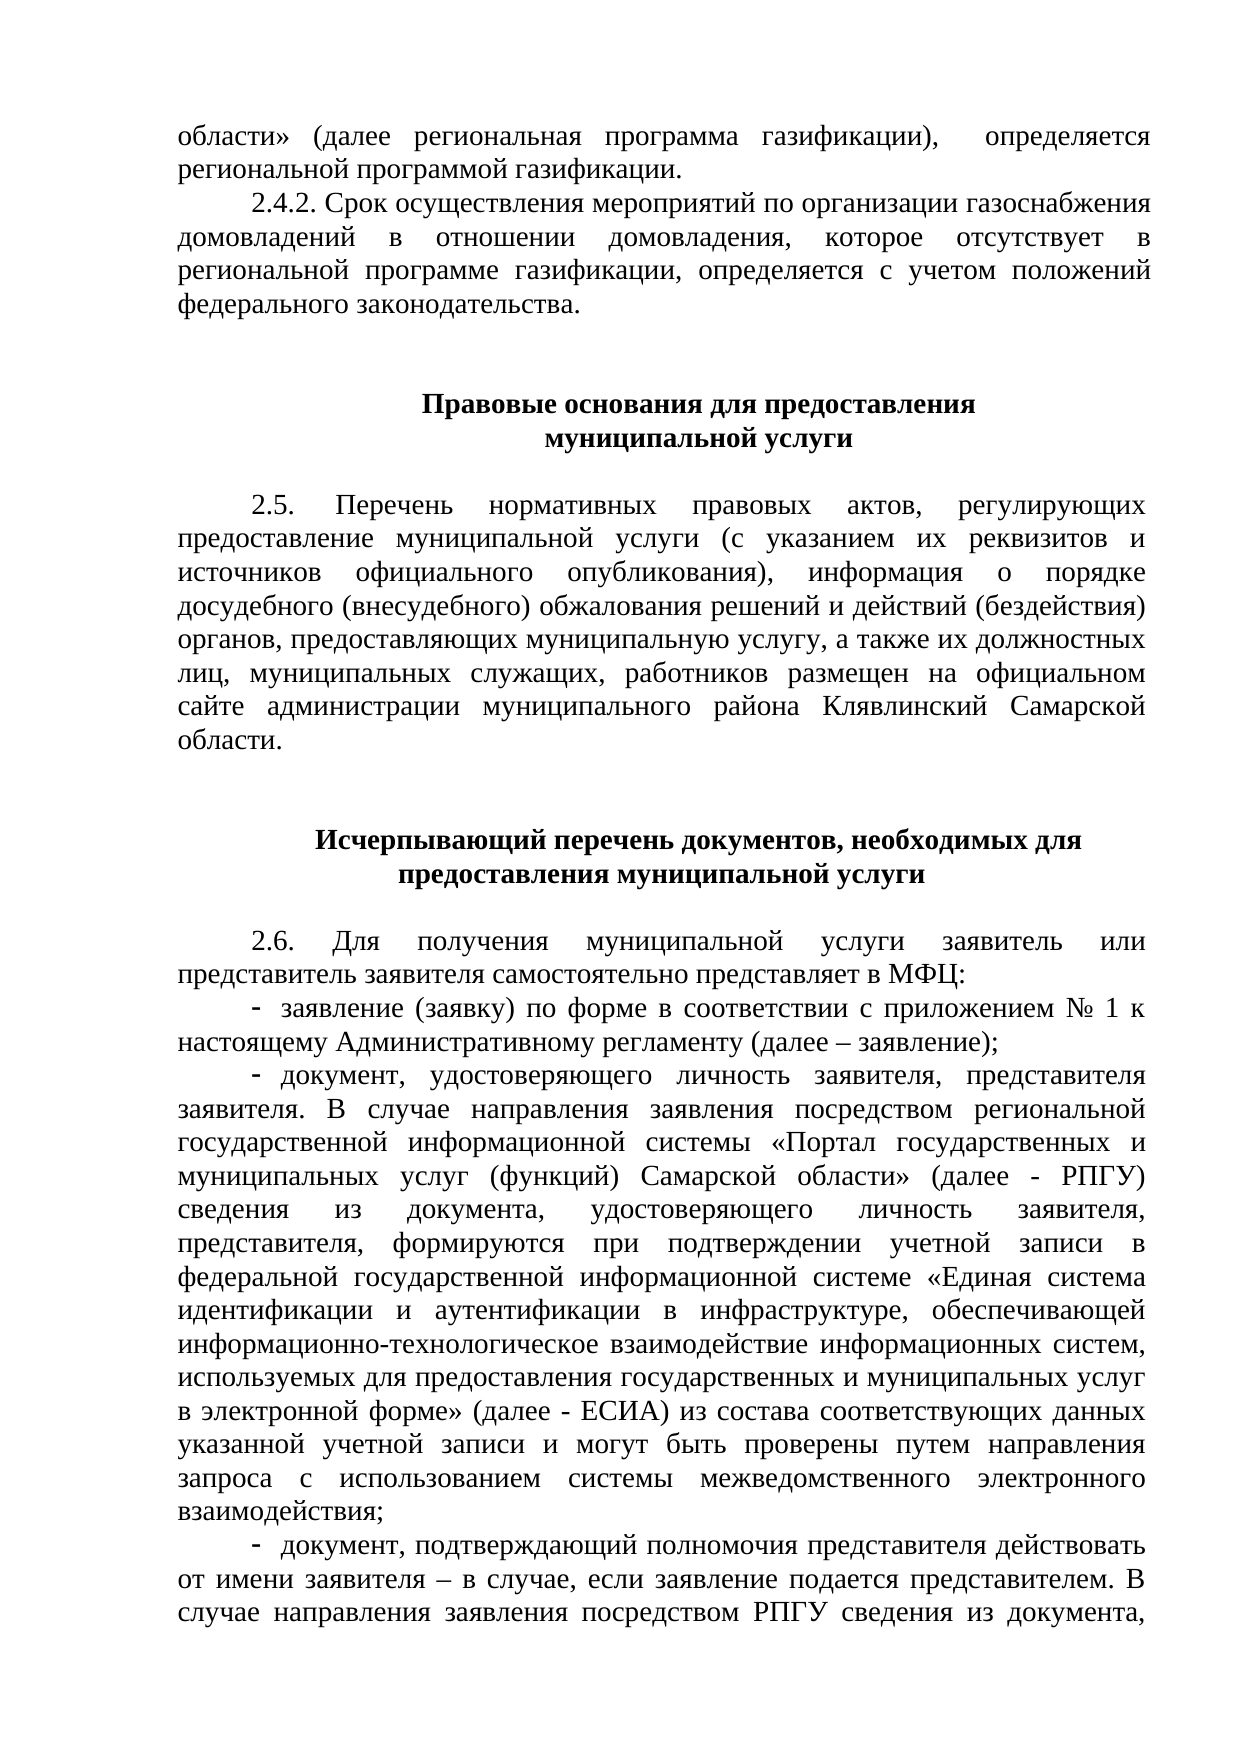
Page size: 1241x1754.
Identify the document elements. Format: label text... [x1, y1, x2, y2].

text 2.4.2. Срок осуществления мероприятий по организации газоснабжения домовладений в отношении домовладения, которое отсутствует в региональной программе газификации, определяется с учетом положений федерального законодательства. [177, 185, 1152, 319]
text Исчерпывающий перечень документов, необходимых для предоставления муниципальной услуги [177, 822, 1146, 889]
text 2.5. Перечень нормативных правовых актов, регулирующих предоставление муниципальной услуги (с указанием их реквизитов и источников официального опубликования), информация о порядке досудебного (внесудебного) обжалования решений и действий (бездействия) органов, предоставляющих муниципальную услугу, а также их должностных лиц, муниципальных служащих, работников размещен на официальном сайте администрации муниципального района Клявлинский Самарской области. [177, 487, 1146, 755]
text 2.6. Для получения муниципальной услуги заявитель или представитель заявителя самостоятельно представляет в МФЦ: [177, 923, 1146, 990]
text Правовые основания для предоставления [177, 386, 1146, 420]
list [177, 1527, 1146, 1628]
list заявление (заявку) по форме в соответствии с приложением № 1 к настоящему Административному регламенту (далее – заявление); [177, 990, 1146, 1057]
list документ, удостоверяющего личность заявителя, представителя заявителя. В случае направления заявления посредством региональной государственной информационной системы «Портал государственных и муниципальных услуг (функций) Самарской области» (далее - РПГУ) сведения из документа, удостоверяющего личность заявителя, представителя, формируются при подтверждении учетной записи в федеральной государственной информационной системе «Единая система идентификации и аутентификации в инфраструктуре, обеспечивающей информационно-технологическое взаимодействие информационных систем, используемых для предоставления государственных и муниципальных услуг в электронной форме» (далее - ЕСИА) из состава соответствующих данных указанной учетной записи и могут быть проверены путем направления запроса с использованием системы межведомственного электронного взаимодействия; [177, 1057, 1146, 1527]
text муниципальной услуги [177, 420, 1146, 453]
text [177, 118, 1152, 185]
